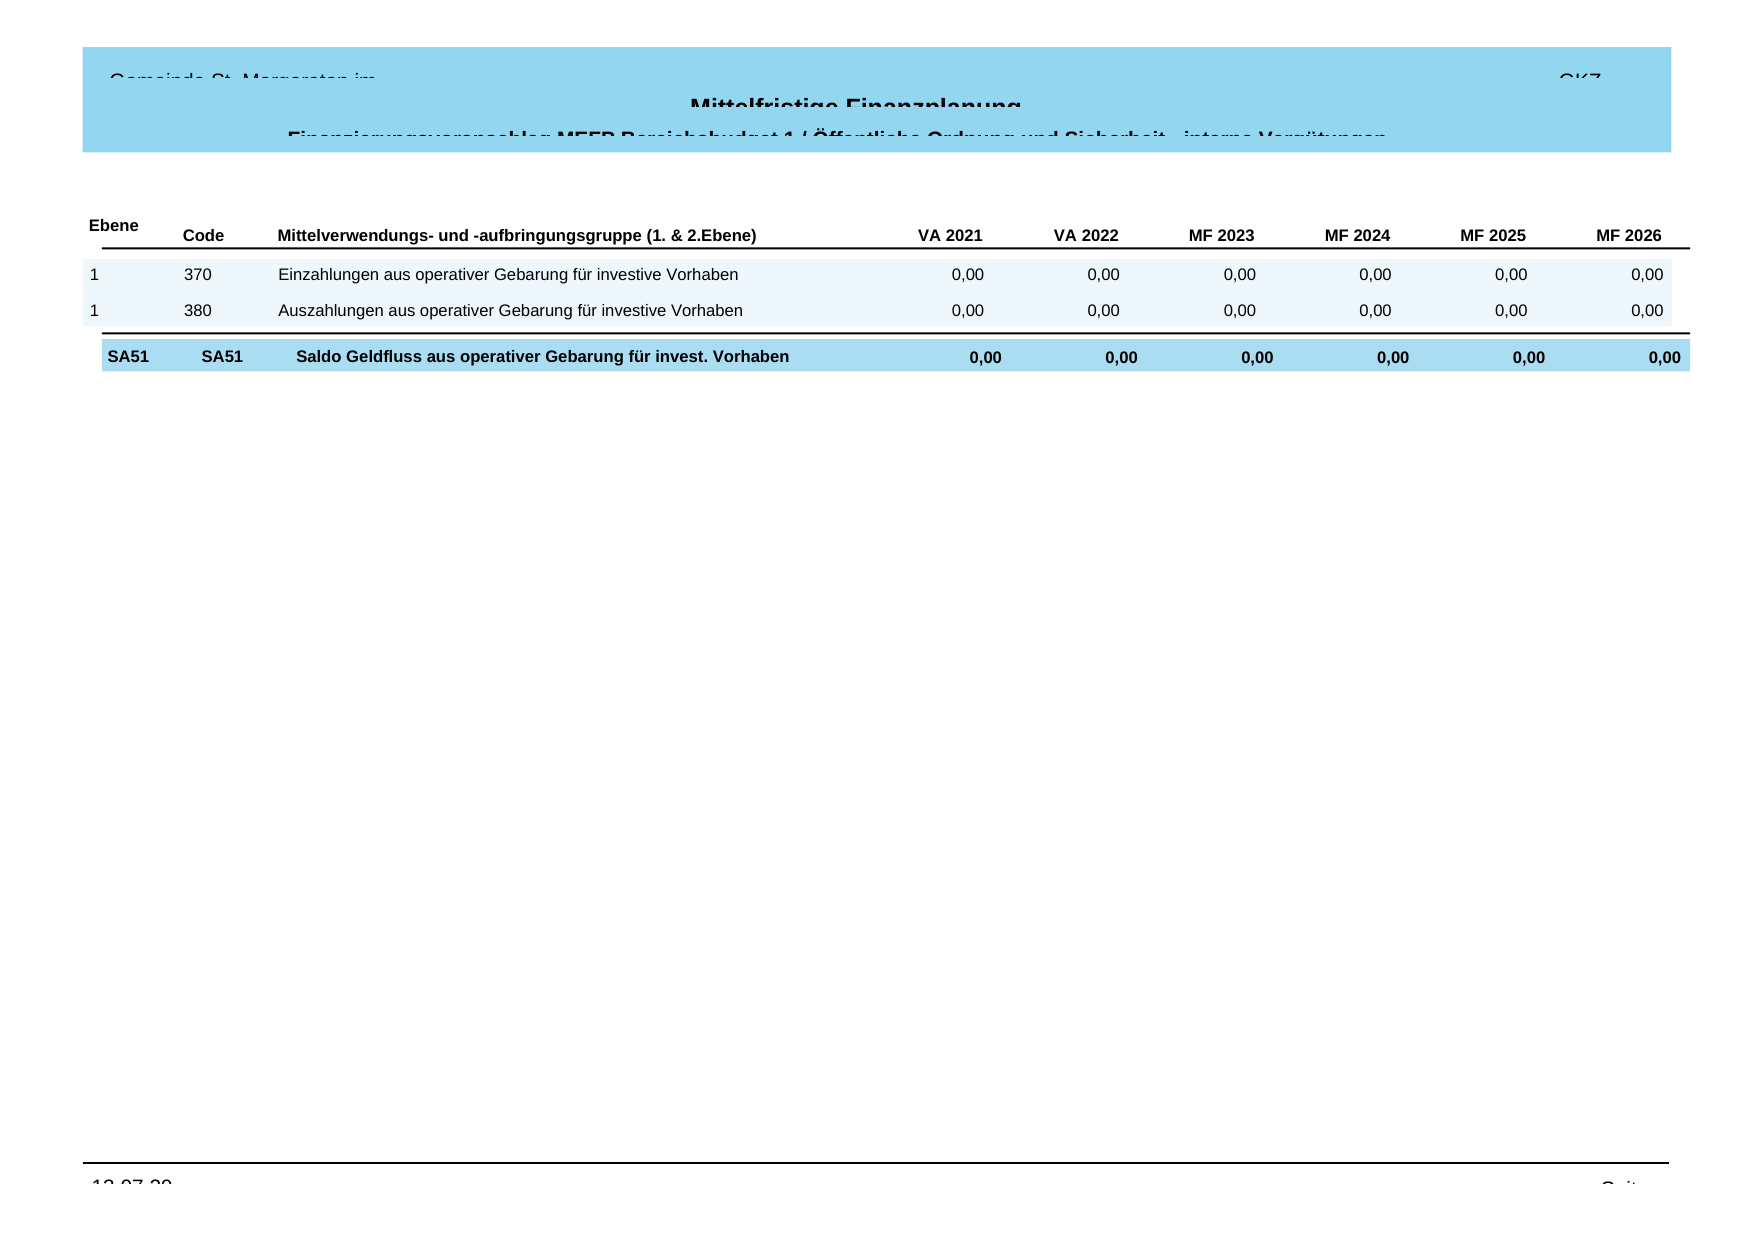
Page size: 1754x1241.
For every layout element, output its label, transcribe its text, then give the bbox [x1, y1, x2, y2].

text MF 2025 [1460, 226, 1530, 245]
text VA 2022 MF 2023 [1054, 226, 1259, 245]
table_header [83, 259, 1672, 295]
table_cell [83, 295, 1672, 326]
text Ebene [89, 216, 143, 235]
text Mittelverwendungs- und -aufbringungsgruppe (1. & 2.Ebene) [277, 226, 760, 245]
text VA 2021 [918, 226, 987, 245]
text MF 2024 [1324, 226, 1394, 245]
text MF 2026 [1596, 226, 1683, 245]
text Code [183, 226, 229, 245]
